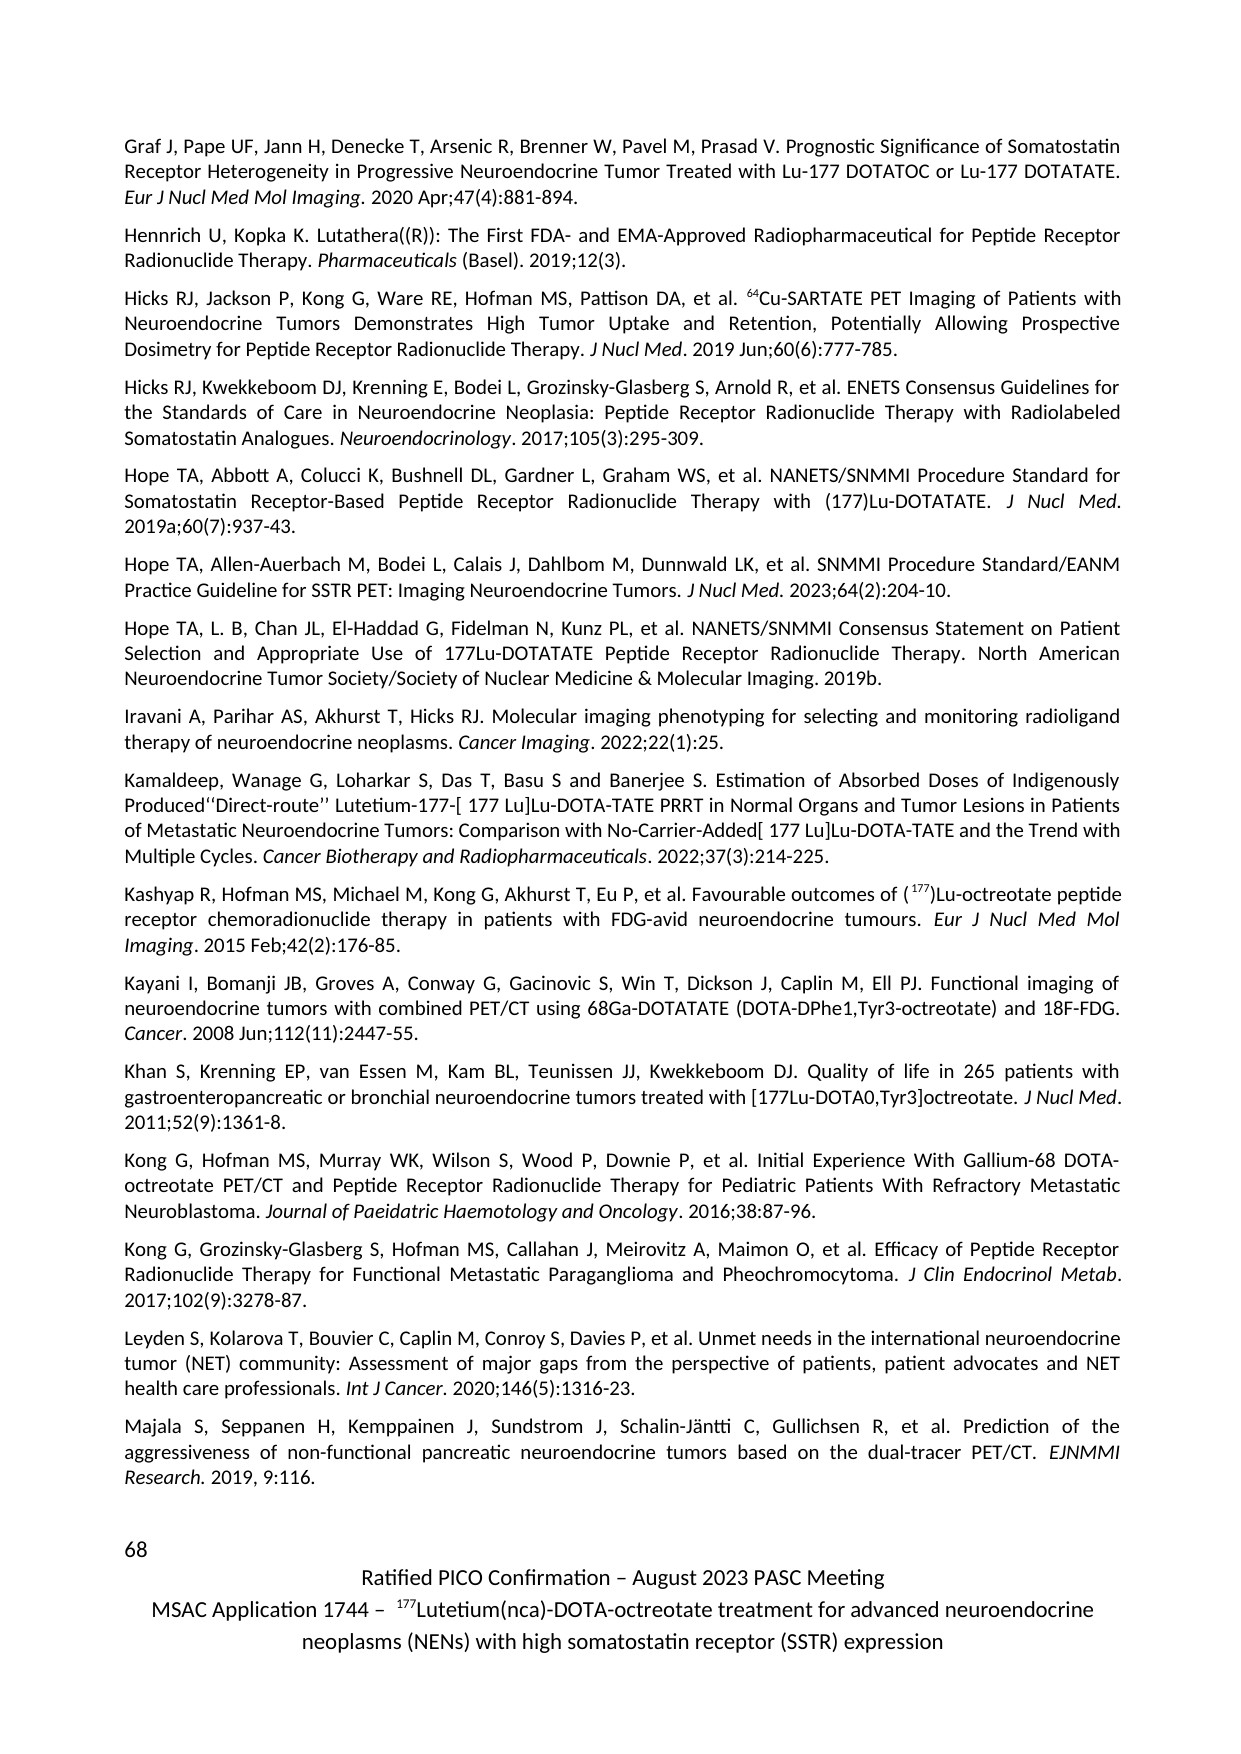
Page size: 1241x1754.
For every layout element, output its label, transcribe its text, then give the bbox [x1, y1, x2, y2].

text Kashyap R, Hofman MS, Michael M, Kong G, Akhurst T, Eu P, et al. Favourable outcomes of (177)Lu-octreotate peptide receptor chemoradionuclide therapy in patients with FDG-avid neuroendocrine tumours. Eur J Nucl Med Mol Imaging. 2015 Feb;42(2):176-85. [124, 881, 1122, 957]
text Majala S, Seppanen H, Kemppainen J, Sundstrom J, Schalin-Jäntti C, Gullichsen R, et al. Prediction of the aggressiveness of non-functional pancreatic neuroendocrine tumors based on the dual-tracer PET/CT. EJNMMI Research. 2019, 9:116. [124, 1413, 1122, 1490]
text Hope TA, L. B, Chan JL, El-Haddad G, Fidelman N, Kunz PL, et al. NANETS/SNMMI Consensus Statement on Patient Selection and Appropriate Use of 177Lu-DOTATATE Peptide Receptor Radionuclide Therapy. North American Neuroendocrine Tumor Society/Society of Nuclear Medicine & Molecular Imaging. 2019b. [124, 615, 1122, 691]
text Iravani A, Parihar AS, Akhurst T, Hicks RJ. Molecular imaging phenotyping for selecting and monitoring radioligand therapy of neuroendocrine neoplasms. Cancer Imaging. 2022;22(1):25. [124, 703, 1122, 754]
text Hicks RJ, Jackson P, Kong G, Ware RE, Hofman MS, Pattison DA, et al. 64Cu-SARTATE PET Imaging of Patients with Neuroendocrine Tumors Demonstrates High Tumor Uptake and Retention, Potentially Allowing Prospective Dosimetry for Peptide Receptor Radionuclide Therapy. J Nucl Med. 2019 Jun;60(6):777-785. [124, 285, 1122, 361]
text Leyden S, Kolarova T, Bouvier C, Caplin M, Conroy S, Davies P, et al. Unmet needs in the international neuroendocrine tumor (NET) community: Assessment of major gaps from the perspective of patients, patient advocates and NET health care professionals. Int J Cancer. 2020;146(5):1316-23. [124, 1325, 1122, 1401]
text Kayani I, Bomanji JB, Groves A, Conway G, Gacinovic S, Win T, Dickson J, Caplin M, Ell PJ. Functional imaging of neuroendocrine tumors with combined PET/CT using 68Ga-DOTATATE (DOTA-DPhe1,Tyr3-octreotate) and 18F-FDG. Cancer. 2008 Jun;112(11):2447-55. [124, 970, 1122, 1046]
text Kamaldeep, Wanage G, Loharkar S, Das T, Basu S and Banerjee S. Estimation of Absorbed Doses of Indigenously Produced‘‘Direct-route’’ Lutetium-177-[ 177 Lu]Lu-DOTA-TATE PRRT in Normal Organs and Tumor Lesions in Patients of Metastatic Neuroendocrine Tumors: Comparison with No-Carrier-Added[ 177 Lu]Lu-DOTA-TATE and the Trend with Multiple Cycles. Cancer Biotherapy and Radiopharmaceuticals. 2022;37(3):214-225. [124, 767, 1122, 868]
text Kong G, Hofman MS, Murray WK, Wilson S, Wood P, Downie P, et al. Initial Experience With Gallium-68 DOTA-octreotate PET/CT and Peptide Receptor Radionuclide Therapy for Pediatric Patients With Refractory Metastatic Neuroblastoma. Journal of Paeidatric Haemotology and Oncology. 2016;38:87-96. [124, 1147, 1122, 1223]
text Graf J, Pape UF, Jann H, Denecke T, Arsenic R, Brenner W, Pavel M, Prasad V. Prognostic Significance of Somatostatin Receptor Heterogeneity in Progressive Neuroendocrine Tumor Treated with Lu-177 DOTATOC or Lu-177 DOTATATE. Eur J Nucl Med Mol Imaging. 2020 Apr;47(4):881-894. [124, 133, 1122, 209]
text Hope TA, Allen-Auerbach M, Bodei L, Calais J, Dahlbom M, Dunnwald LK, et al. SNMMI Procedure Standard/EANM Practice Guideline for SSTR PET: Imaging Neuroendocrine Tumors. J Nucl Med. 2023;64(2):204-10. [124, 551, 1122, 602]
text Khan S, Krenning EP, van Essen M, Kam BL, Teunissen JJ, Kwekkeboom DJ. Quality of life in 265 patients with gastroenteropancreatic or bronchial neuroendocrine tumors treated with [177Lu-DOTA0,Tyr3]octreotate. J Nucl Med. 2011;52(9):1361-8. [124, 1058, 1122, 1135]
text Kong G, Grozinsky-Glasberg S, Hofman MS, Callahan J, Meirovitz A, Maimon O, et al. Efficacy of Peptide Receptor Radionuclide Therapy for Functional Metastatic Paraganglioma and Pheochromocytoma. J Clin Endocrinol Metab. 2017;102(9):3278-87. [124, 1236, 1122, 1312]
text Hicks RJ, Kwekkeboom DJ, Krenning E, Bodei L, Grozinsky-Glasberg S, Arnold R, et al. ENETS Consensus Guidelines for the Standards of Care in Neuroendocrine Neoplasia: Peptide Receptor Radionuclide Therapy with Radiolabeled Somatostatin Analogues. Neuroendocrinology. 2017;105(3):295-309. [124, 374, 1122, 450]
text Hennrich U, Kopka K. Lutathera((R)): The First FDA- and EMA-Approved Radiopharmaceutical for Peptide Receptor Radionuclide Therapy. Pharmaceuticals (Basel). 2019;12(3). [124, 222, 1122, 273]
text Hope TA, Abbott A, Colucci K, Bushnell DL, Gardner L, Graham WS, et al. NANETS/SNMMI Procedure Standard for Somatostatin Receptor-Based Peptide Receptor Radionuclide Therapy with (177)Lu-DOTATATE. J Nucl Med. 2019a;60(7):937-43. [124, 463, 1122, 539]
